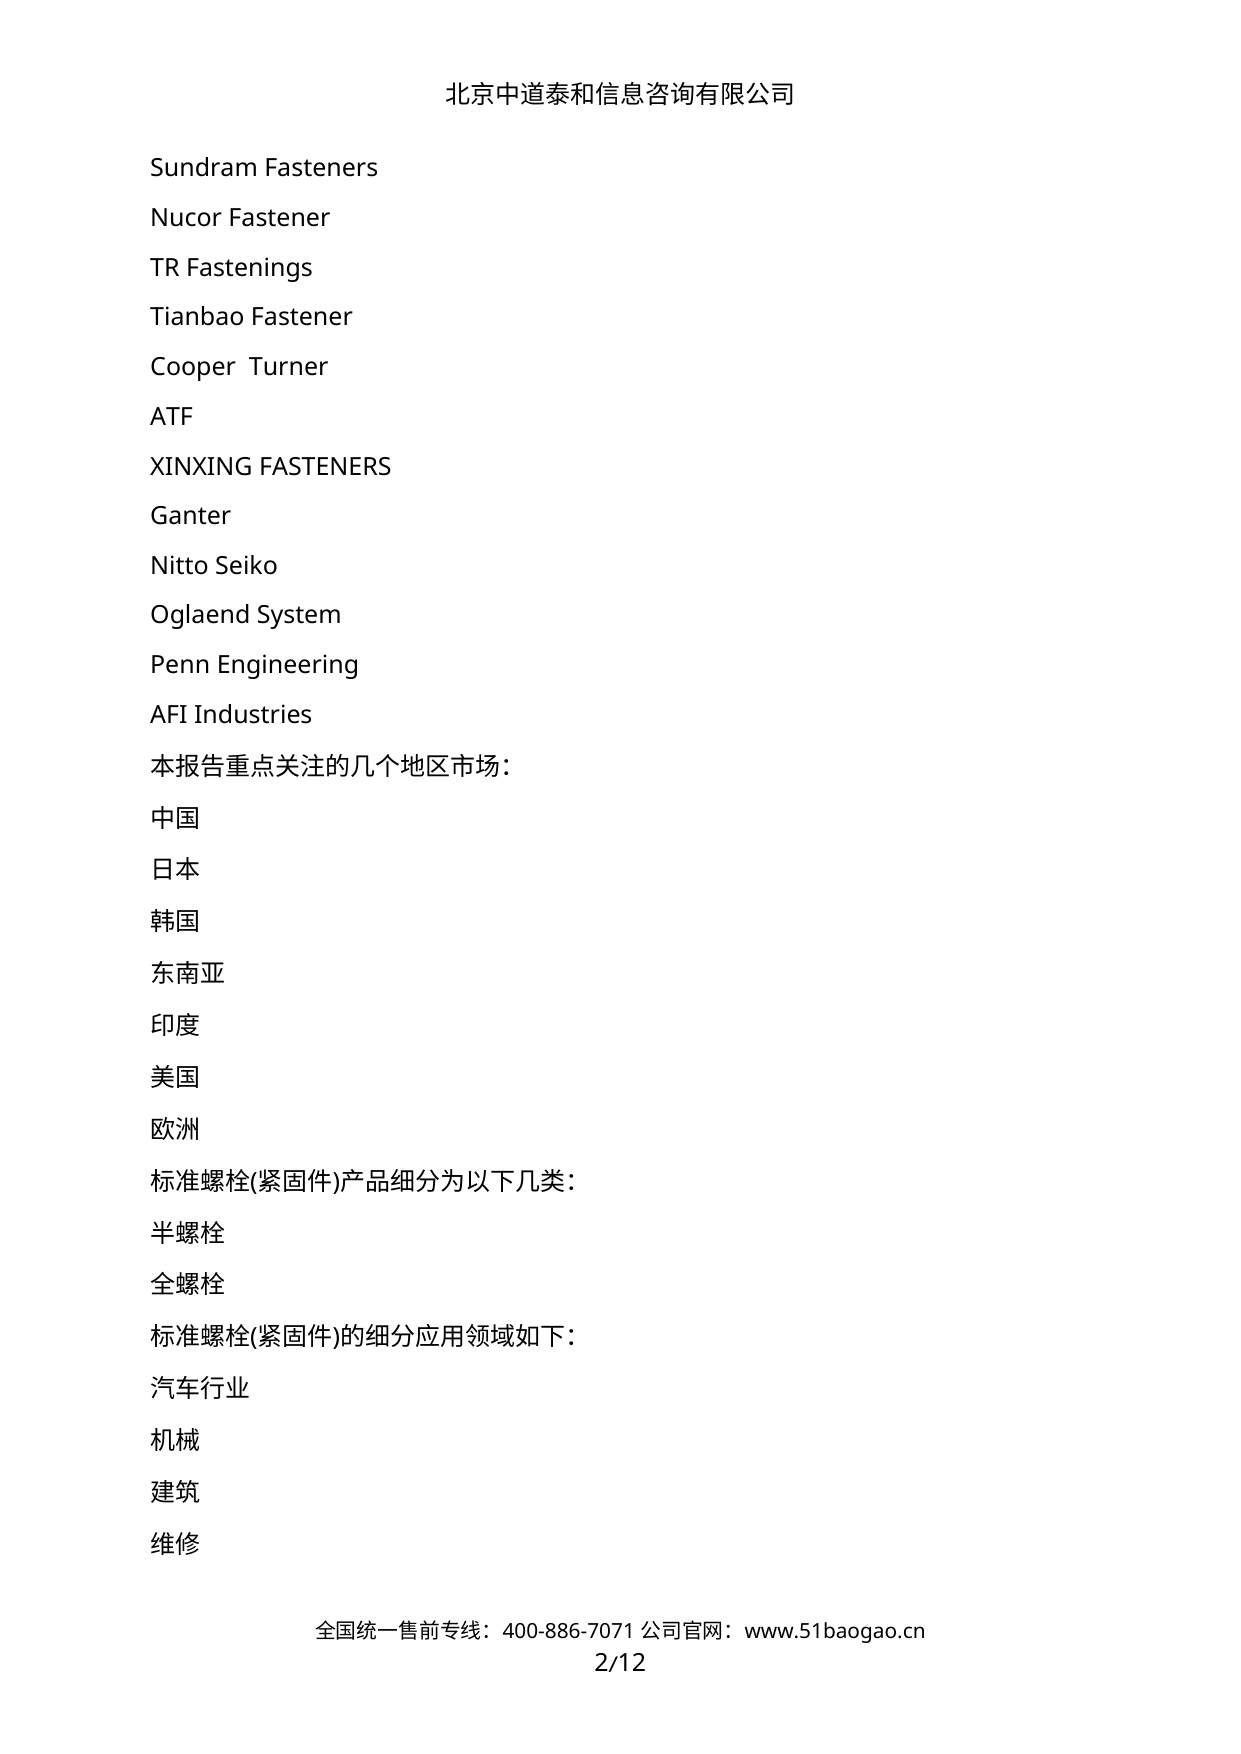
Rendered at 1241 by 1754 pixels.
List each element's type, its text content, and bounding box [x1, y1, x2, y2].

text 韩国 [150, 902, 1090, 938]
text Penn Engineering [150, 647, 1090, 681]
text 维修 [150, 1524, 1090, 1561]
text ATF [150, 398, 1090, 432]
text TR Fastenings [150, 249, 1090, 283]
text 本报告重点关注的几个地区市场： [150, 746, 1090, 782]
text XINXING FASTENERS [150, 448, 1090, 482]
text 日本 [150, 850, 1090, 886]
text Nucor Fastener [150, 200, 1090, 234]
text 印度 [150, 1006, 1090, 1042]
text 机械 [150, 1421, 1090, 1457]
text Sundram Fasteners [150, 150, 1090, 184]
text 汽车行业 [150, 1369, 1090, 1405]
text 美国 [150, 1057, 1090, 1094]
text 标准螺栓(紧固件)产品细分为以下几类： [150, 1161, 1090, 1197]
text Ganter [150, 498, 1090, 532]
text 欧洲 [150, 1109, 1090, 1146]
text Nitto Seiko [150, 547, 1090, 582]
text 半螺栓 [150, 1213, 1090, 1249]
text 全螺栓 [150, 1265, 1090, 1301]
text Oglaend System [150, 597, 1090, 631]
text 建筑 [150, 1472, 1090, 1509]
text Cooper Turner [150, 349, 1090, 383]
text Tianbao Fastener [150, 299, 1090, 333]
text 中国 [150, 798, 1090, 834]
text 标准螺栓(紧固件)的细分应用领域如下： [150, 1317, 1090, 1353]
text AFI Industries [150, 697, 1090, 731]
text 东南亚 [150, 954, 1090, 990]
